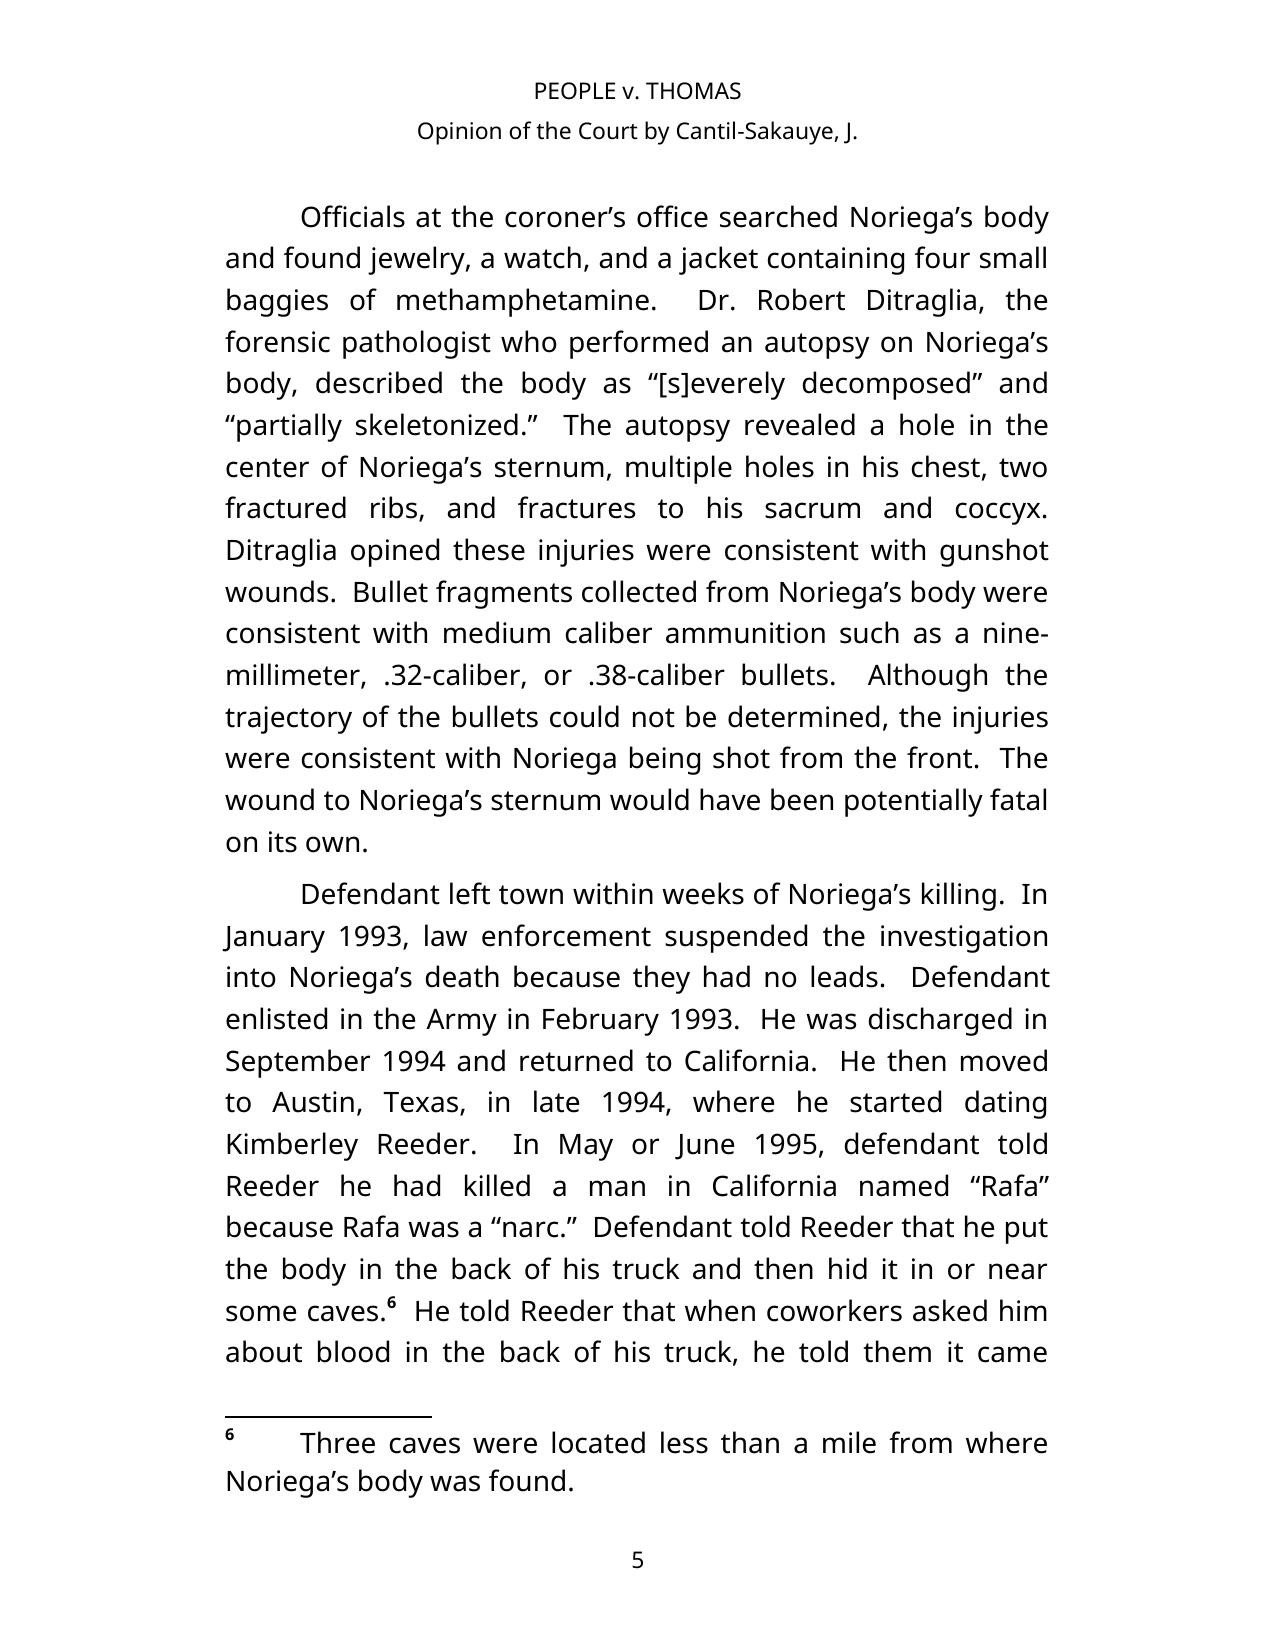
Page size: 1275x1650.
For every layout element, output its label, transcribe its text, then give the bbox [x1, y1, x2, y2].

text Officials at the coroner’s office searched Noriega’s body and found jewelry, a watch, and a jacket containing four small baggies of methamphetamine. Dr. Robert Ditraglia, the forensic pathologist who performed an autopsy on Noriega’s body, described the body as “[s]everely decomposed” and “partially skeletonized.” The autopsy revealed a hole in the center of Noriega’s sternum, multiple holes in his chest, two fractured ribs, and fractures to his sacrum and coccyx. Ditraglia opined these injuries were consistent with gunshot wounds. Bullet fragments collected from Noriega’s body were consistent with medium caliber ammunition such as a nine-millimeter, .32-caliber, or .38-caliber bullets. Although the trajectory of the bullets could not be determined, the injuries were consistent with Noriega being shot from the front. The wound to Noriega’s sternum would have been potentially fatal on its own. [225, 194, 1050, 860]
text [225, 871, 1050, 1371]
